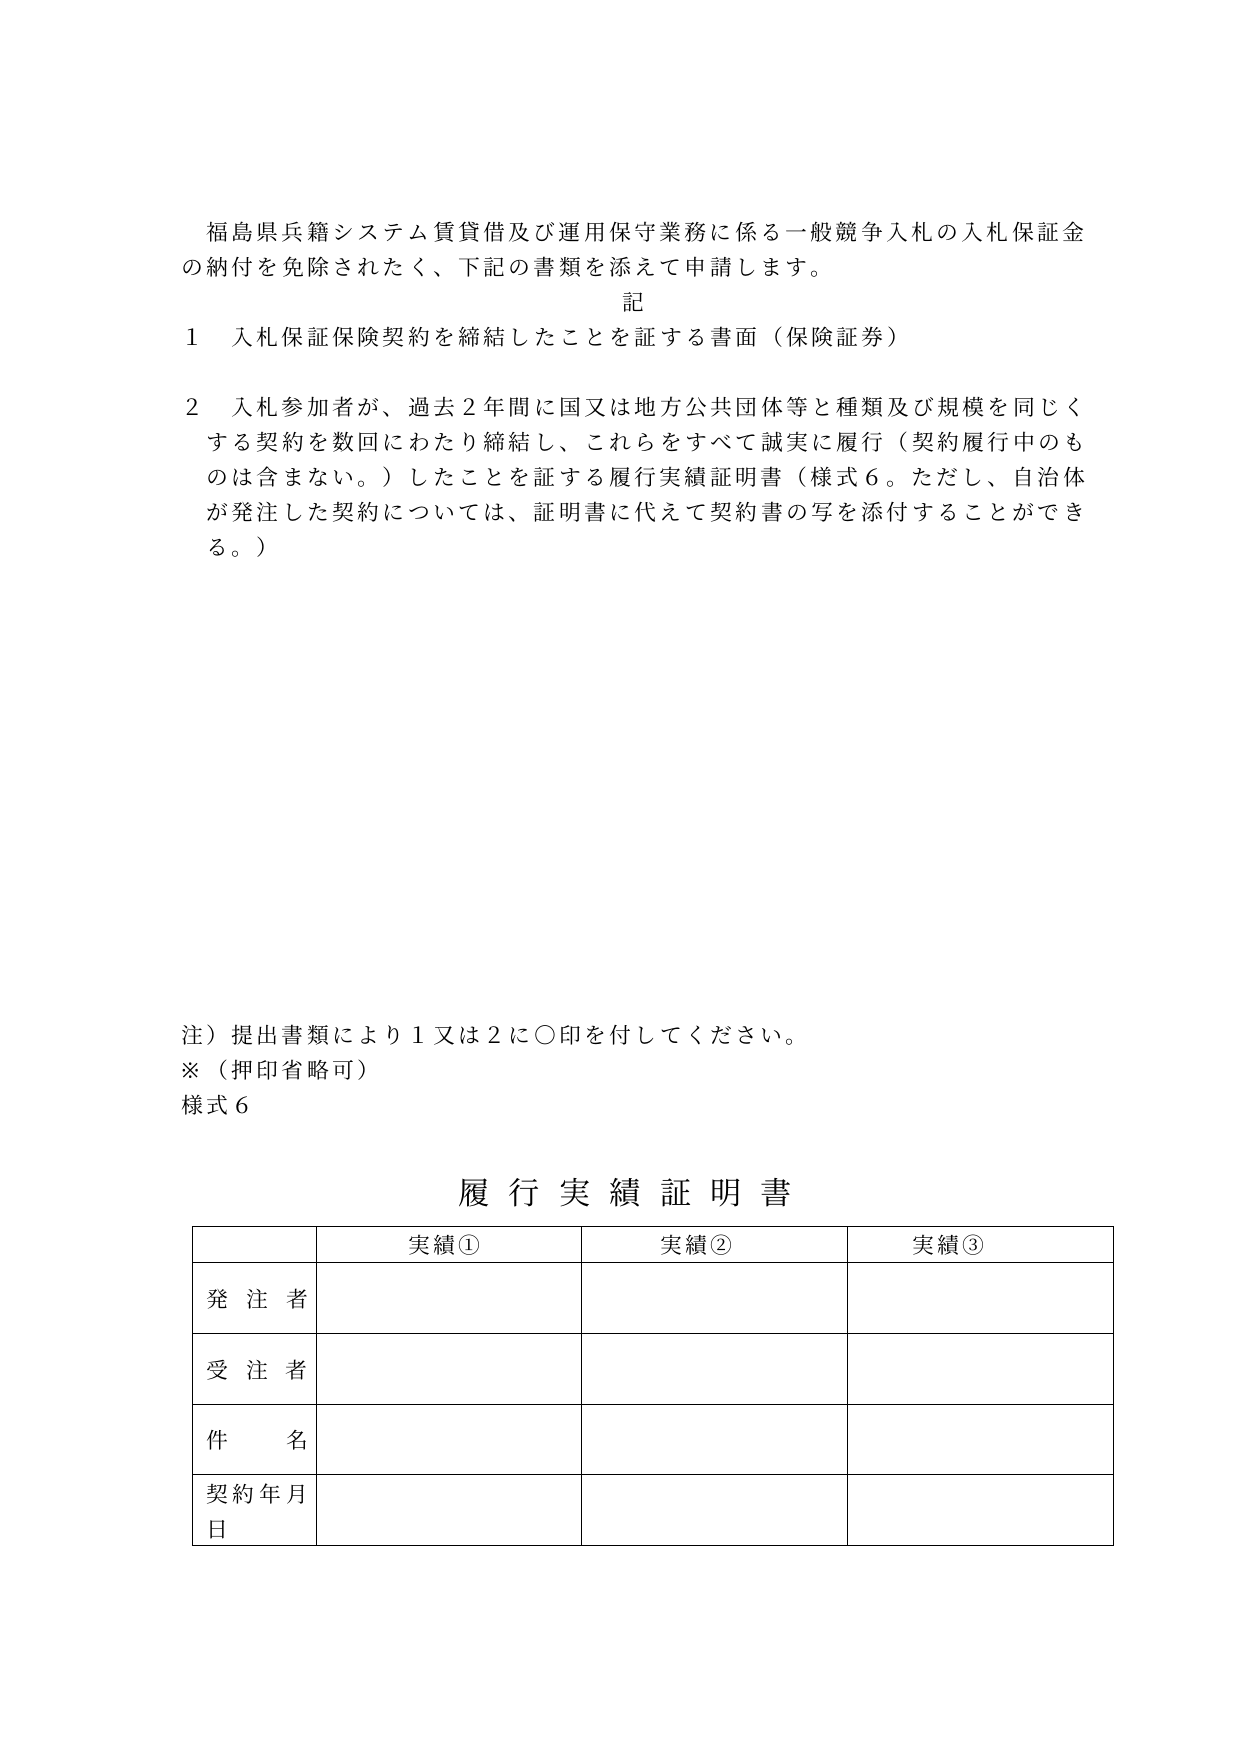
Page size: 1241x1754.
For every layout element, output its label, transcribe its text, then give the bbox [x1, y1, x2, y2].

table_cell 契約年月日 [193, 1475, 316, 1545]
table_header 実績① [317, 1227, 581, 1262]
table_cell [848, 1475, 1113, 1545]
table_cell [582, 1334, 847, 1403]
table_cell [317, 1475, 581, 1545]
subtitle 記 [181, 284, 1088, 319]
table_header 実績② [582, 1227, 847, 1262]
table_cell [317, 1405, 581, 1474]
table_cell [848, 1263, 1113, 1333]
table_cell [317, 1263, 581, 1333]
text ※（押印省略可） [181, 1051, 1088, 1086]
text 様式６ [181, 1086, 1088, 1121]
text 注）提出書類により１又は２に○印を付してください。 [181, 1017, 1088, 1051]
table_header [193, 1227, 316, 1262]
text １ 入札保証保険契約を締結したことを証する書面（保険証券） [181, 319, 1088, 353]
table_cell [582, 1475, 847, 1545]
text 福島県兵籍システム賃貸借及び運用保守業務に係る一般競争入札の入札保証金の納付を免除されたく、下記の書類を添えて申請します。 [181, 214, 1088, 284]
text ２ 入札参加者が、過去２年間に国又は地方公共団体等と種類及び規模を同じくする契約を数回にわたり締結し、これらをすべて誠実に履行（契約履行中のものは含まない。）したことを証する履行実績証明書（様式６。ただし、自治体が発注した契約については、証明書に代えて契約書の写を添付することができる。） [181, 388, 1088, 563]
text 履行実績証明書 [181, 1156, 1088, 1226]
table_cell 件名 [193, 1405, 316, 1474]
table_cell 受注者 [193, 1334, 316, 1403]
table_cell [582, 1263, 847, 1333]
table_cell [317, 1334, 581, 1403]
table_header 実績③ [848, 1227, 1113, 1262]
table_cell [582, 1405, 847, 1474]
table_cell [848, 1334, 1113, 1403]
table_cell 発注者 [193, 1263, 316, 1333]
table_cell [848, 1405, 1113, 1474]
